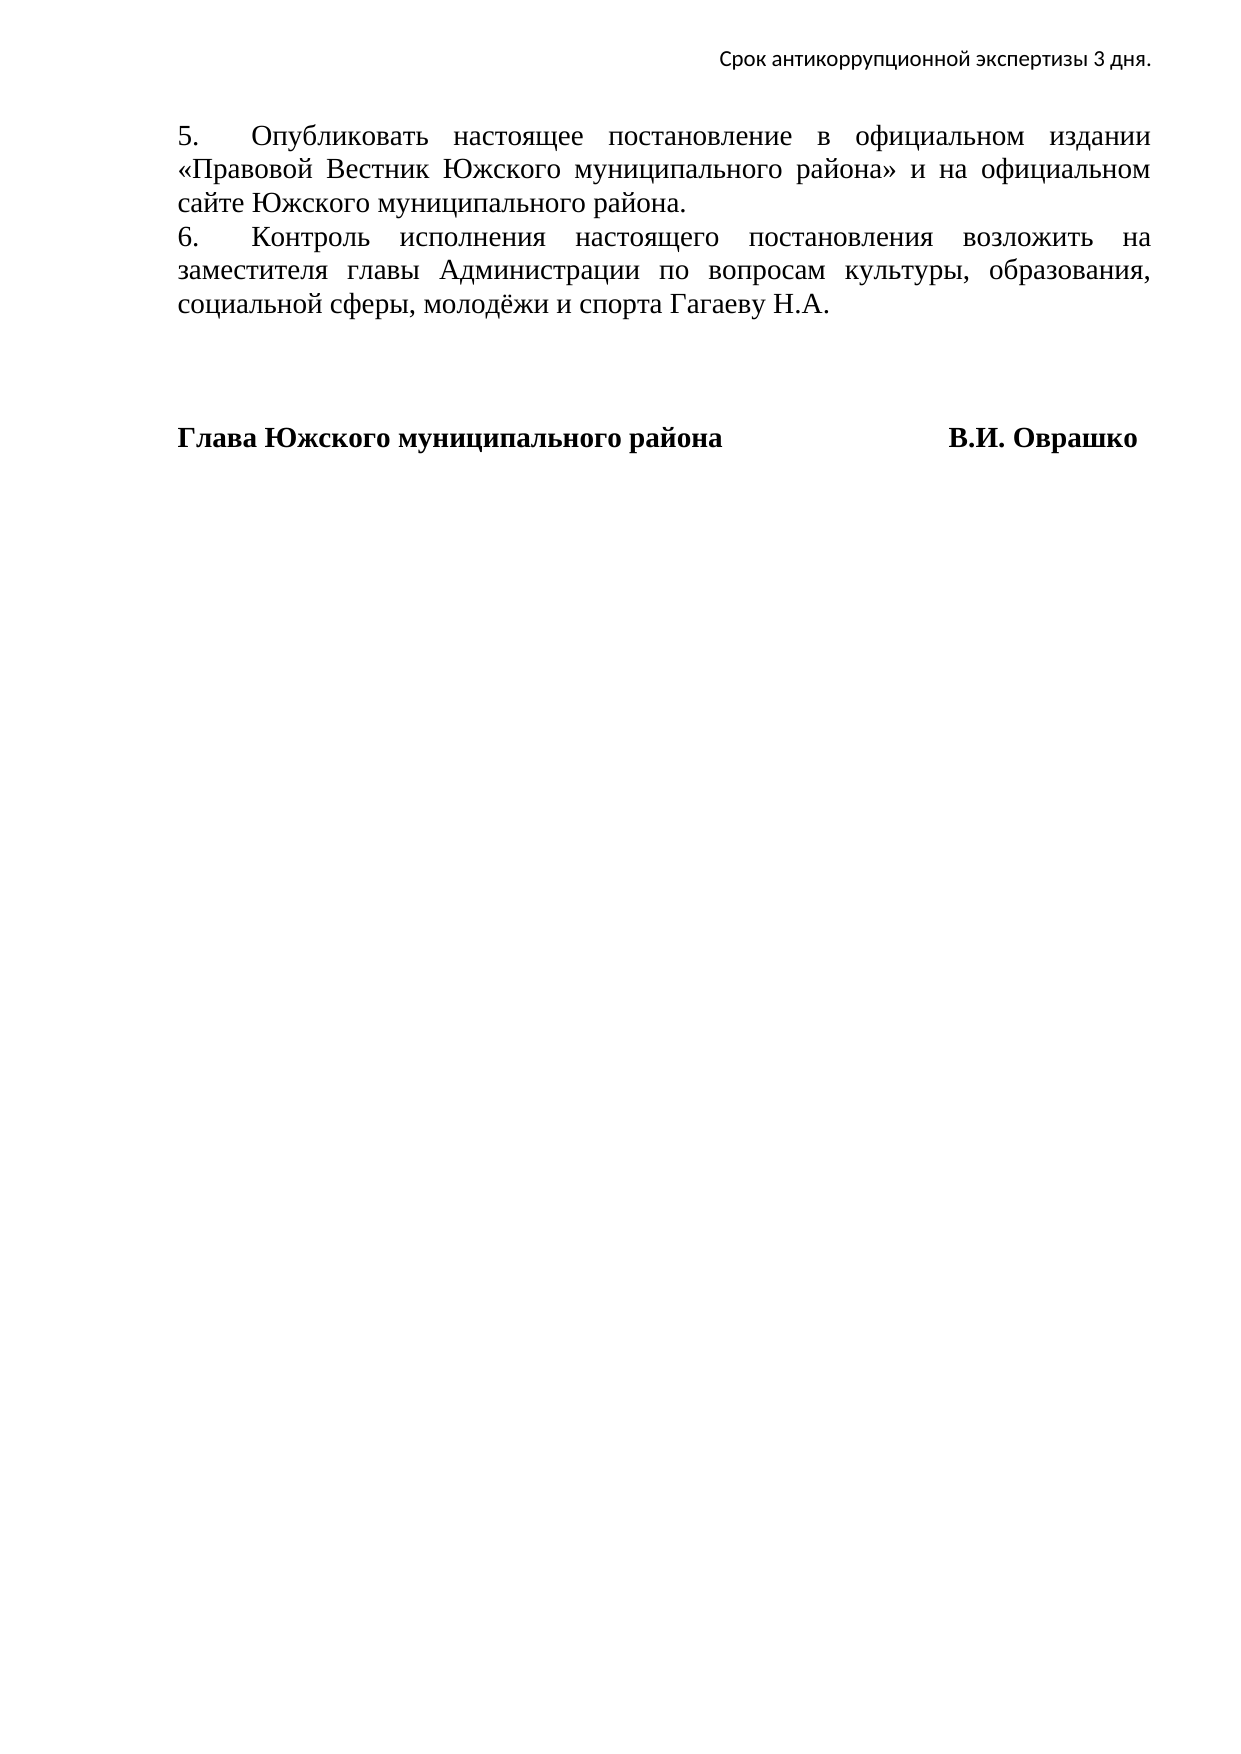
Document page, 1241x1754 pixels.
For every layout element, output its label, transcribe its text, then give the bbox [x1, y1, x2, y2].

text Глава Южского муниципального района В.И. Оврашко [177, 420, 1152, 453]
list Опубликовать настоящее постановление в официальном издании «Правовой Вестник Южского муниципального района» и на официальном сайте Южского муниципального района. [177, 118, 1152, 219]
list Контроль исполнения настоящего постановления возложить на заместителя главы Администрации по вопросам культуры, образования, социальной сферы, молодёжи и спорта Гагаеву Н.А. [177, 219, 1152, 319]
